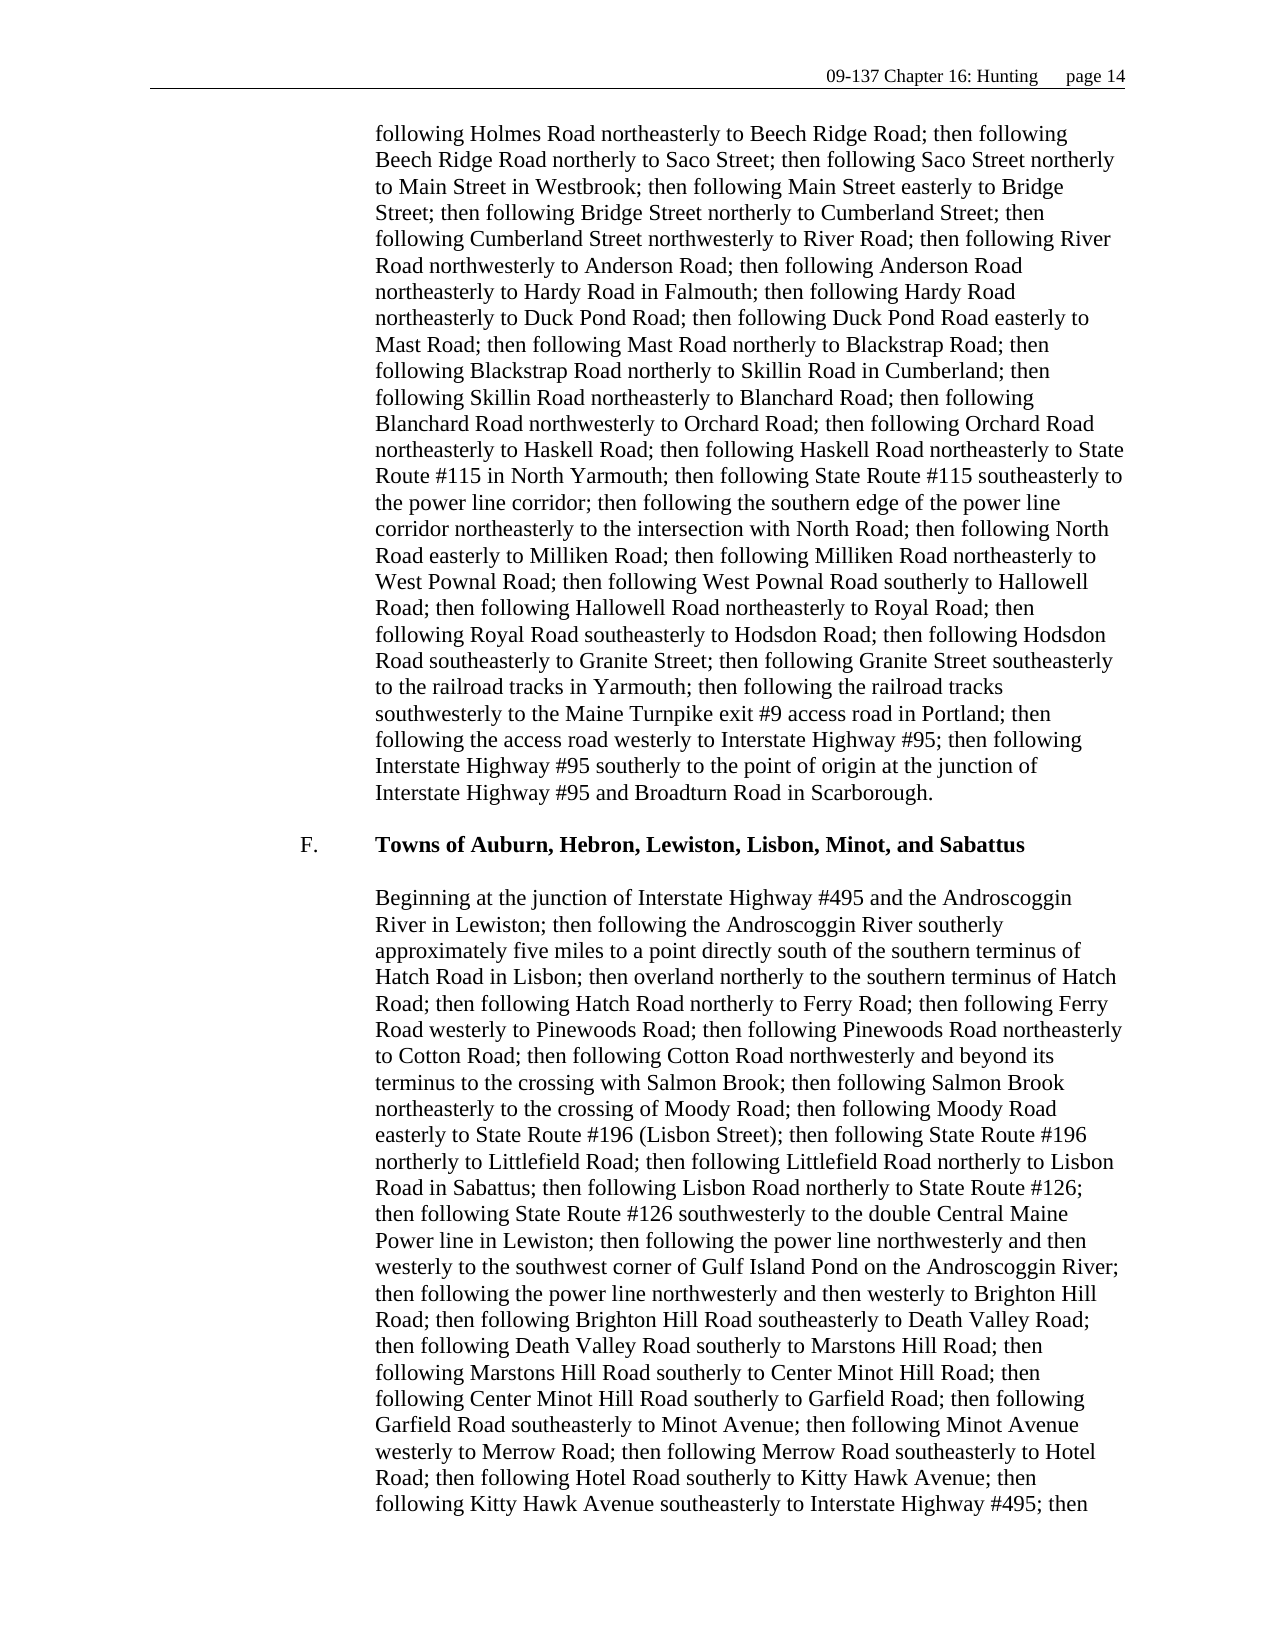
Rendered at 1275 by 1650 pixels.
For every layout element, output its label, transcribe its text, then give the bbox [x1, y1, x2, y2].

text F. Towns of Auburn, Hebron, Lewiston, Lisbon, Minot, and Sabattus [300, 832, 1125, 858]
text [375, 884, 1125, 1517]
